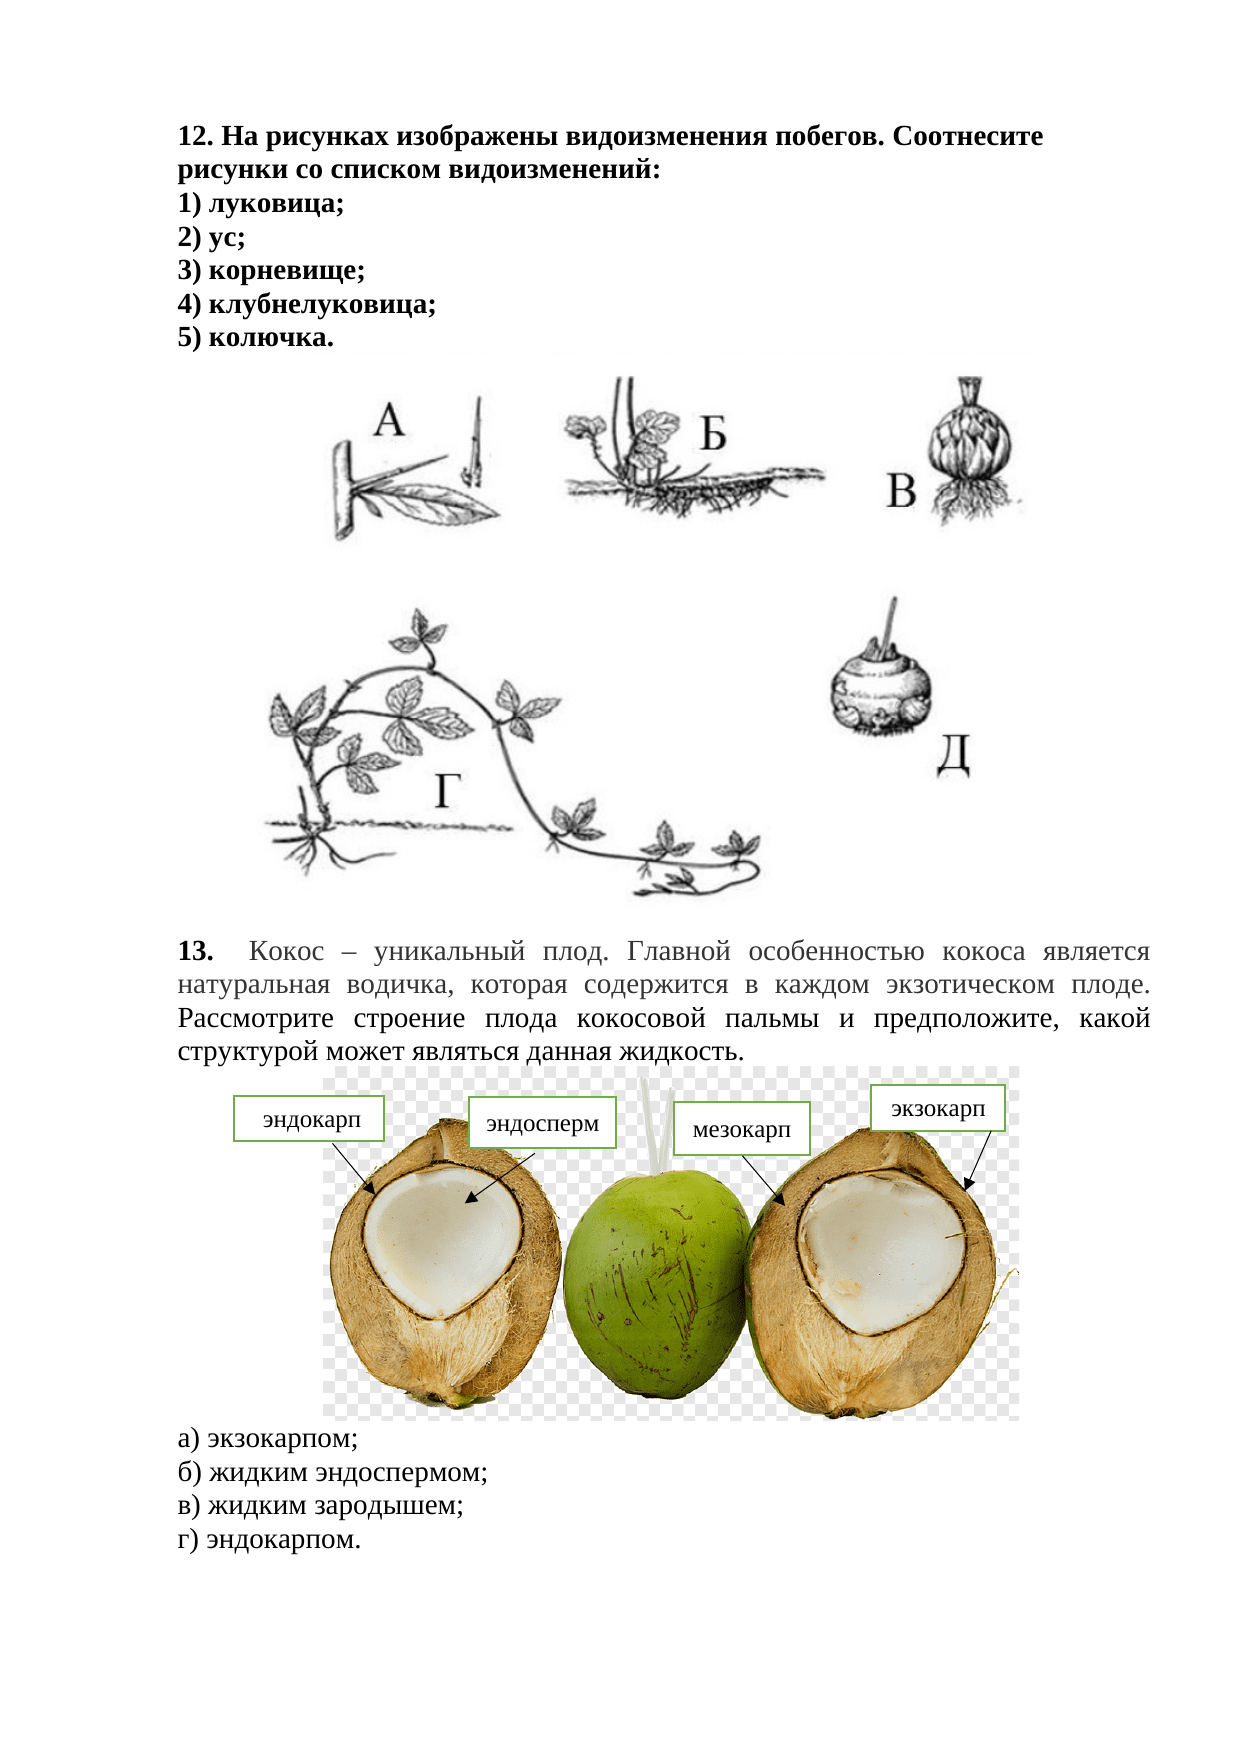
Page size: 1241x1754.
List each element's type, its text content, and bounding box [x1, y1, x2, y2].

picture [177, 352, 1152, 933]
text г) эндокарпом. [177, 1521, 1152, 1554]
text 5) колючка. [177, 319, 1152, 352]
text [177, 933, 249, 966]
text 1) луковица; [177, 185, 1152, 219]
picture [323, 1066, 1020, 1421]
text 12. На рисунках изображены видоизменения побегов. Соотнесите рисунки со списком видоизменений: [177, 118, 1152, 185]
text 3) корневище; [177, 252, 1152, 286]
text 4) клубнелуковица; [177, 286, 1152, 319]
text в) жидким зародышем; [177, 1487, 1152, 1521]
text б) жидким эндоспермом; [177, 1454, 1152, 1487]
text 13. Кокос – уникальный плод. Главной особенностью кокоса является натуральная водичка, которая содержится в каждом экзотическом плоде. Рассмотрите строение плода кокосовой пальмы и предположите, какой структурой может являться данная жидкость. [177, 1000, 1152, 1067]
text 2) ус; [177, 219, 1152, 252]
text а) экзокарпом; [177, 1420, 1152, 1454]
